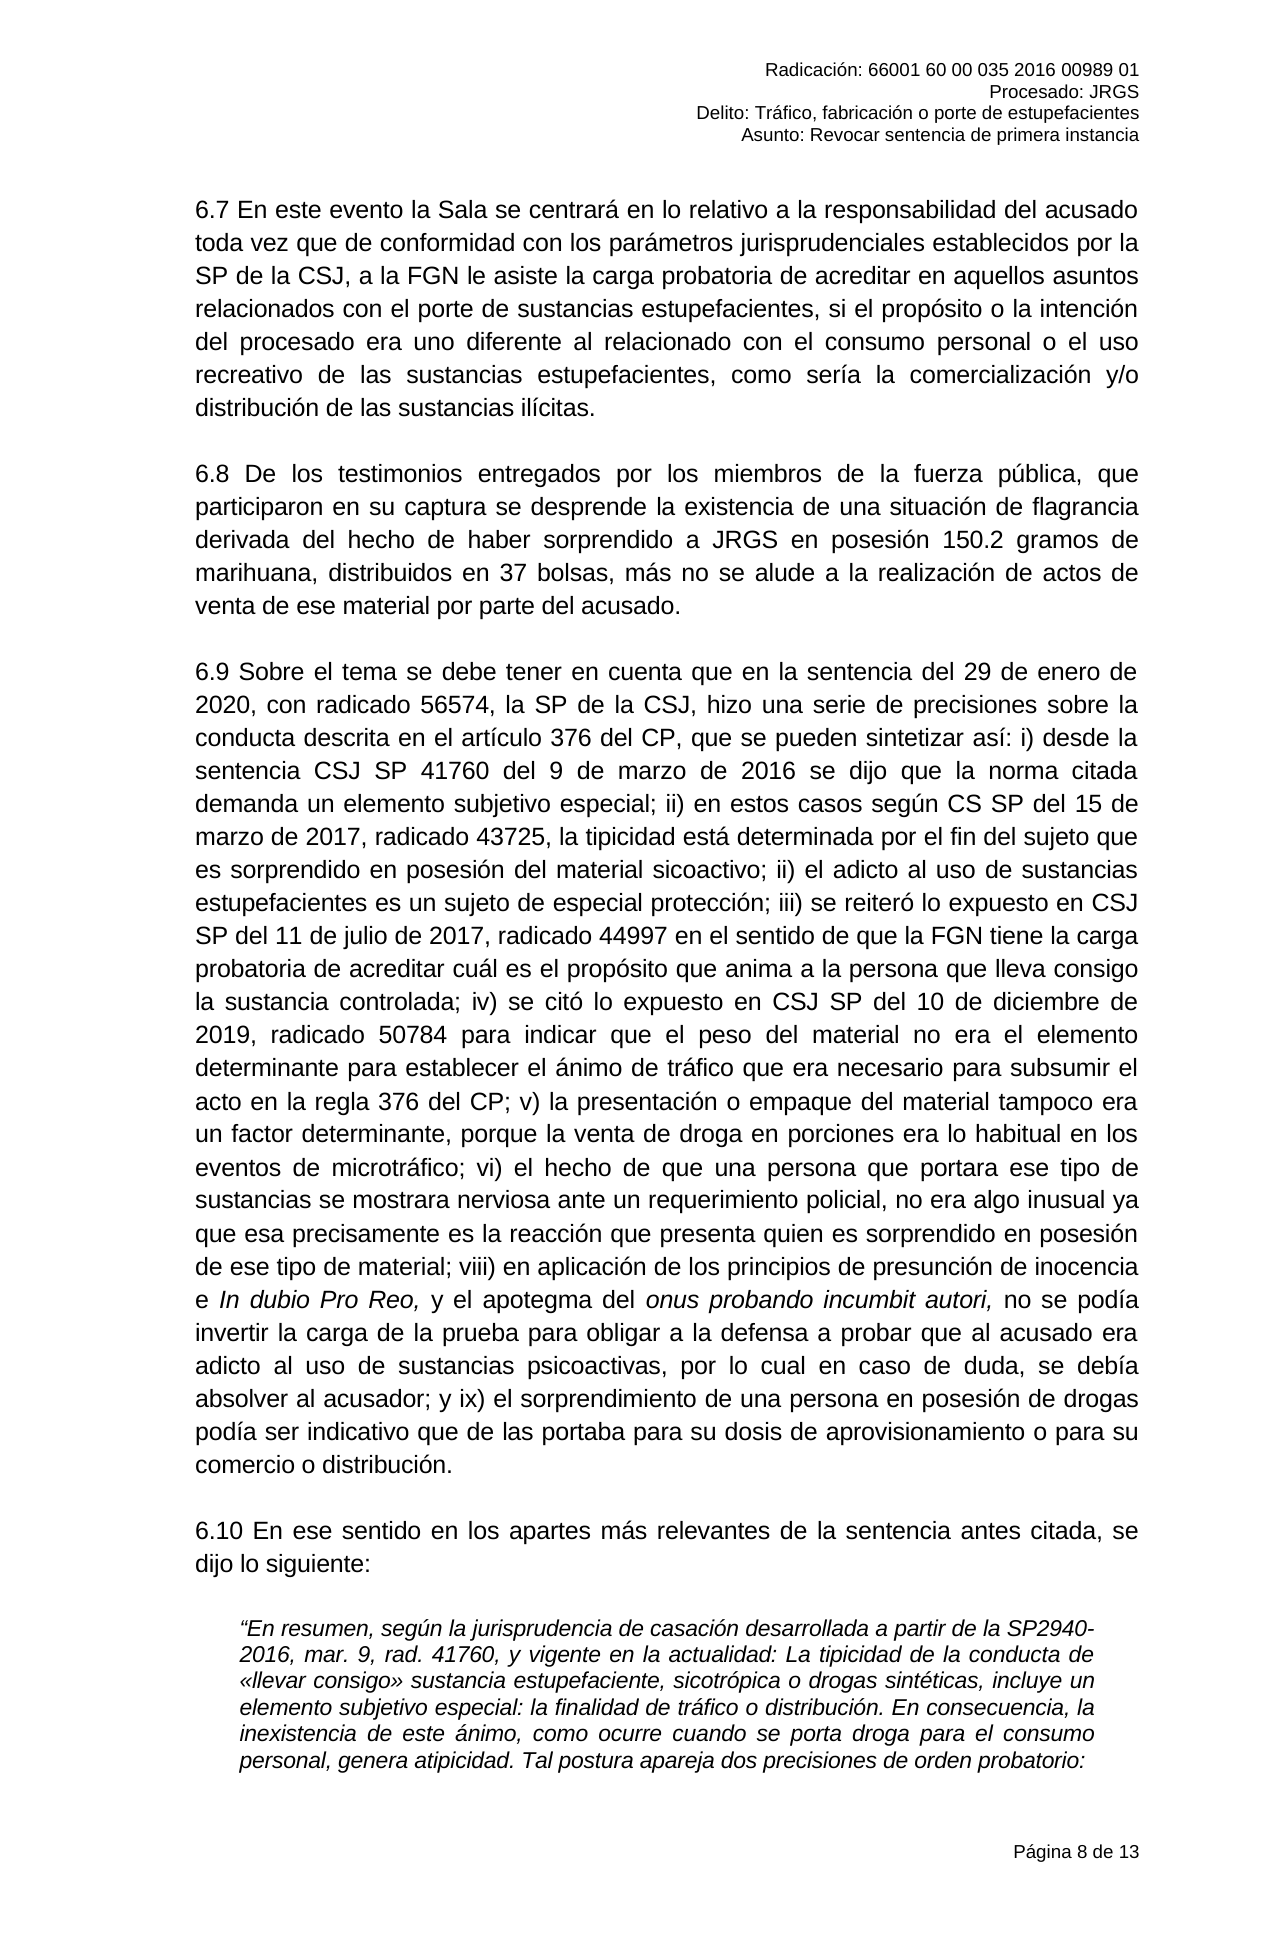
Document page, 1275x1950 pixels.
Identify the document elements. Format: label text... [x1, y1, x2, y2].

text 6.9 Sobre el tema se debe tener en cuenta que en la sentencia del 29 de enero de 2020, con radicado 56574, la SP de la CSJ, hizo una serie de precisiones sobre la conducta descrita en el artículo 376 del CP, que se pueden sintetizar así: i) desde la sentencia CSJ SP 41760 del 9 de marzo de 2016 se dijo que la norma citada demanda un elemento subjetivo especial; ii) en estos casos según CS SP del 15 de marzo de 2017, radicado 43725, la tipicidad está determinada por el fin del sujeto que es sorprendido en posesión del material sicoactivo; ii) el adicto al uso de sustancias estupefacientes es un sujeto de especial protección; iii) se reiteró lo expuesto en CSJ SP del 11 de julio de 2017, radicado 44997 en el sentido de que la FGN tiene la carga probatoria de acreditar cuál es el propósito que anima a la persona que lleva consigo la sustancia controlada; iv) se citó lo expuesto en CSJ SP del 10 de diciembre de 2019, radicado 50784 para indicar que el peso del material no era el elemento determinante para establecer el ánimo de tráfico que era necesario para subsumir el acto en la regla 376 del CP; v) la presentación o empaque del material tampoco era un factor determinante, porque la venta de droga en porciones era lo habitual en los eventos de microtráfico; vi) el hecho de que una persona que portara ese tipo de sustancias se mostrara nerviosa ante un requerimiento policial, no era algo inusual ya que esa precisamente es la reacción que presenta quien es sorprendido en posesión de ese tipo de material; viii) en aplicación de los principios de presunción de inocencia e In dubio Pro Reo, y el apotegma del onus probando incumbit autori, no se podía invertir la carga de la prueba para obligar a la defensa a probar que al acusado era adicto al uso de sustancias psicoactivas, por lo cual en caso de duda, se debía absolver al acusador; y ix) el sorprendimiento de una persona en posesión de drogas podía ser indicativo que de las portaba para su dosis de aprovisionamiento o para su comercio o distribución. [195, 657, 1139, 1478]
text 6.7 En este evento la Sala se centrará en lo relativo a la responsabilidad del acusado toda vez que de conformidad con los parámetros jurisprudenciales establecidos por la SP de la CSJ, a la FGN le asiste la carga probatoria de acreditar en aquellos asuntos relacionados con el porte de sustancias estupefacientes, si el propósito o la intención del procesado era uno diferente al relacionado con el consumo personal o el uso recreativo de las sustancias estupefacientes, como sería la comercialización y/o distribución de las sustancias ilícitas. [195, 195, 1139, 422]
text 6.10 En ese sentido en los apartes más relevantes de la sentencia antes citada, se dijo lo siguiente: [195, 1516, 1139, 1577]
text 6.8 De los testimonios entregados por los miembros de la fuerza pública, que participaron en su captura se desprende la existencia de una situación de flagrancia derivada del hecho de haber sorprendido a JRGS en posesión 150.2 gramos de marihuana, distribuidos en 37 bolsas, más no se alude a la realización de actos de venta de ese material por parte del acusado. [195, 459, 1139, 620]
text “En resumen, según la jurisprudencia de casación desarrollada a partir de la SP2940-2016, mar. 9, rad. 41760, y vigente en la actualidad: La tipicidad de la conducta de «llevar consigo» sustancia estupefaciente, sicotrópica o drogas sintéticas, incluye un elemento subjetivo especial: la finalidad de tráfico o distribución. En consecuencia, la inexistencia de este ánimo, como ocurre cuando se porta droga para el consumo personal, genera atipicidad. Tal postura apareja dos precisiones de orden probatorio: [239, 1615, 1096, 1773]
